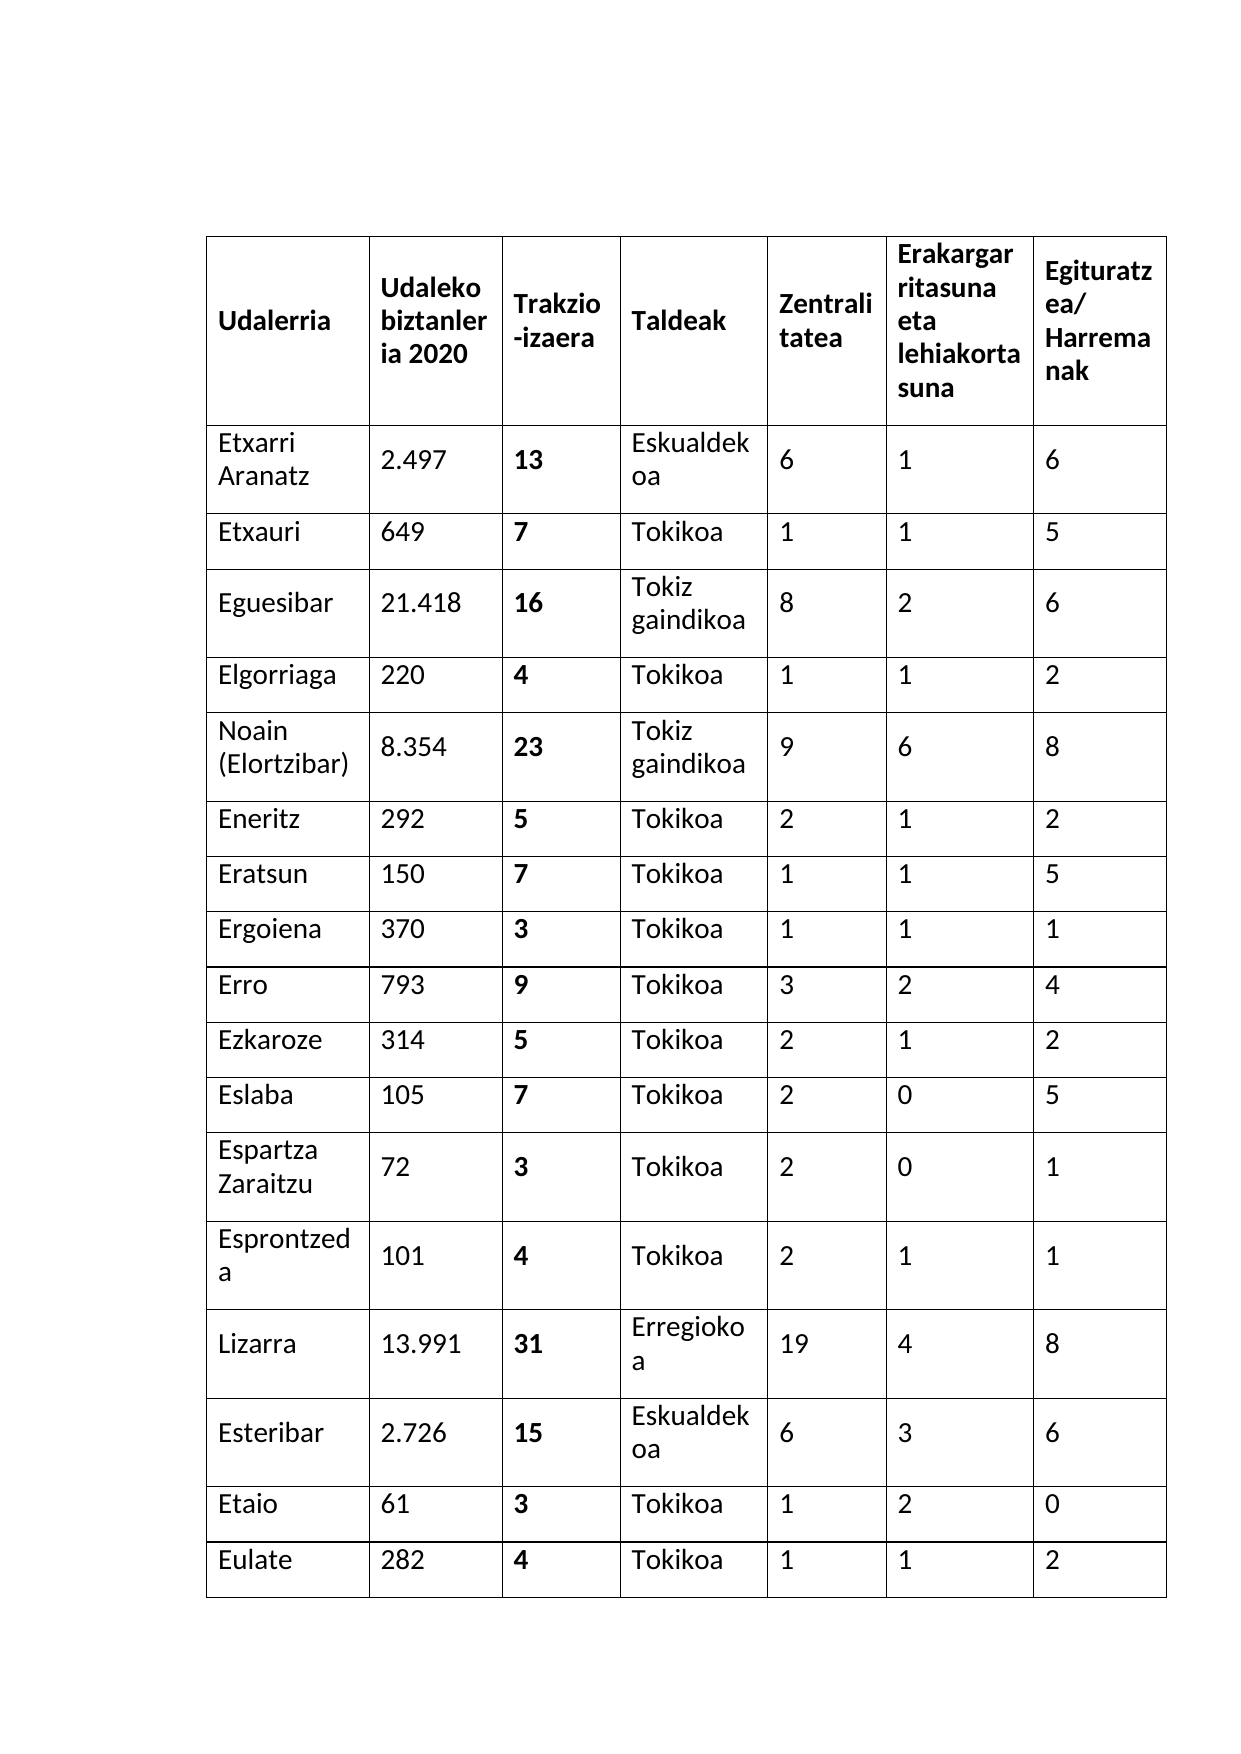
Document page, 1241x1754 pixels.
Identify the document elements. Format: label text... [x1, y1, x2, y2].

table_cell 1 [887, 658, 1033, 712]
table_cell 1 [1034, 912, 1166, 966]
table_cell 3 [768, 968, 886, 1022]
table_cell 7 [503, 1078, 620, 1132]
table_cell 101 [370, 1222, 502, 1309]
table_cell 6 [887, 713, 1033, 801]
table_cell 5 [1034, 857, 1166, 911]
table_cell 2 [887, 1487, 1033, 1541]
table_cell 1 [887, 802, 1033, 856]
table_header Trakzio-izaera [503, 237, 620, 425]
table_cell 4 [503, 1543, 620, 1597]
table_cell 2.726 [370, 1399, 502, 1486]
table_cell 1 [768, 658, 886, 712]
table_cell 1 [887, 857, 1033, 911]
table_cell 2.497 [370, 426, 502, 513]
table_cell 13 [503, 426, 620, 513]
table_cell 5 [503, 802, 620, 856]
table_cell 793 [370, 968, 502, 1022]
table_cell 5 [1034, 514, 1166, 568]
table_cell Eneritz [207, 802, 369, 856]
table_cell 5 [1034, 1078, 1166, 1132]
table_cell Ergoiena [207, 912, 369, 966]
table_cell Etaio [207, 1487, 369, 1541]
table_cell 1 [887, 426, 1033, 513]
table_header Udaleko biztanleria 2020 [370, 237, 502, 425]
table_cell Tokikoa [621, 857, 767, 911]
table_cell 1 [887, 1222, 1033, 1309]
table_header Erakargarritasuna eta lehiakortasuna [887, 237, 1033, 425]
table_cell 2 [768, 1133, 886, 1221]
table_cell 1 [1034, 1222, 1166, 1309]
table_cell 3 [503, 1133, 620, 1221]
table_cell 2 [1034, 802, 1166, 856]
table_cell 16 [503, 570, 620, 657]
table_cell 13.991 [370, 1310, 502, 1398]
table_cell 8 [1034, 713, 1166, 801]
table_cell 0 [1034, 1487, 1166, 1541]
table_cell 6 [768, 1399, 886, 1486]
table_cell Eslaba [207, 1078, 369, 1132]
table_cell 1 [768, 514, 886, 568]
table_cell 2 [1034, 1023, 1166, 1077]
table_cell 19 [768, 1310, 886, 1398]
table_cell 61 [370, 1487, 502, 1541]
table_cell Ezkaroze [207, 1023, 369, 1077]
table_cell Tokikoa [621, 912, 767, 966]
table_cell 2 [768, 802, 886, 856]
table_cell Tokikoa [621, 1487, 767, 1541]
table_cell Tokikoa [621, 1023, 767, 1077]
table_header Udalerria [207, 237, 369, 425]
table_cell 1 [768, 1487, 886, 1541]
table_cell 6 [1034, 1399, 1166, 1486]
table_cell 2 [1034, 1543, 1166, 1597]
table_cell 4 [503, 1222, 620, 1309]
table_cell Etxarri Aranatz [207, 426, 369, 513]
table_cell 220 [370, 658, 502, 712]
table_cell 15 [503, 1399, 620, 1486]
table_cell 3 [503, 1487, 620, 1541]
table_cell Tokikoa [621, 1222, 767, 1309]
table_cell 2 [768, 1222, 886, 1309]
table_cell 8.354 [370, 713, 502, 801]
table_cell 4 [1034, 968, 1166, 1022]
table_cell 1 [887, 1023, 1033, 1077]
table_cell Eskualdekoa [621, 426, 767, 513]
table_cell 0 [887, 1133, 1033, 1221]
table_cell 2 [1034, 658, 1166, 712]
table_cell Tokiz gaindikoa [621, 713, 767, 801]
table_cell 1 [887, 912, 1033, 966]
table_cell 1 [768, 1543, 886, 1597]
table_cell 2 [768, 1023, 886, 1077]
table_cell 649 [370, 514, 502, 568]
table_cell Tokikoa [621, 968, 767, 1022]
table_cell 6 [1034, 570, 1166, 657]
table_cell 2 [887, 570, 1033, 657]
table_cell 7 [503, 514, 620, 568]
table_cell 8 [768, 570, 886, 657]
table_cell Erregiokoa [621, 1310, 767, 1398]
table_cell 72 [370, 1133, 502, 1221]
table_cell 3 [503, 912, 620, 966]
table_cell 2 [887, 968, 1033, 1022]
table_cell Eguesibar [207, 570, 369, 657]
table_cell Tokiz gaindikoa [621, 570, 767, 657]
table_cell 9 [768, 713, 886, 801]
table_cell 2 [768, 1078, 886, 1132]
table_cell 1 [768, 857, 886, 911]
table_header Taldeak [621, 237, 767, 425]
table_cell Tokikoa [621, 1543, 767, 1597]
table_cell 1 [887, 1543, 1033, 1597]
table_cell 1 [768, 912, 886, 966]
table_cell Tokikoa [621, 802, 767, 856]
table_cell 292 [370, 802, 502, 856]
table_cell 1 [1034, 1133, 1166, 1221]
table_cell 4 [503, 658, 620, 712]
table_cell Lizarra [207, 1310, 369, 1398]
table_cell 3 [887, 1399, 1033, 1486]
table_cell 8 [1034, 1310, 1166, 1398]
table_cell Eskualdekoa [621, 1399, 767, 1486]
table_cell 150 [370, 857, 502, 911]
table_cell 4 [887, 1310, 1033, 1398]
table_cell 5 [503, 1023, 620, 1077]
table_cell 6 [768, 426, 886, 513]
table_cell 31 [503, 1310, 620, 1398]
table_cell 282 [370, 1543, 502, 1597]
table_cell 370 [370, 912, 502, 966]
table_cell Tokikoa [621, 514, 767, 568]
table_cell 7 [503, 857, 620, 911]
table_cell Tokikoa [621, 1133, 767, 1221]
table_cell 105 [370, 1078, 502, 1132]
table_cell Noain (Elortzibar) [207, 713, 369, 801]
table_cell Erro [207, 968, 369, 1022]
table_cell Esprontzeda [207, 1222, 369, 1309]
table_cell Espartza Zaraitzu [207, 1133, 369, 1221]
table_cell 23 [503, 713, 620, 801]
table_cell Etxauri [207, 514, 369, 568]
table_cell Tokikoa [621, 658, 767, 712]
table_header Egituratzea/Harremanak [1034, 237, 1166, 425]
table_cell Esteribar [207, 1399, 369, 1486]
table_header Zentralitatea [768, 237, 886, 425]
table_cell 314 [370, 1023, 502, 1077]
table_cell Eulate [207, 1543, 369, 1597]
table_cell 1 [887, 514, 1033, 568]
table_cell Eratsun [207, 857, 369, 911]
table_cell Tokikoa [621, 1078, 767, 1132]
table_cell 9 [503, 968, 620, 1022]
table_cell Elgorriaga [207, 658, 369, 712]
table_cell 6 [1034, 426, 1166, 513]
table_cell 0 [887, 1078, 1033, 1132]
table_cell 21.418 [370, 570, 502, 657]
